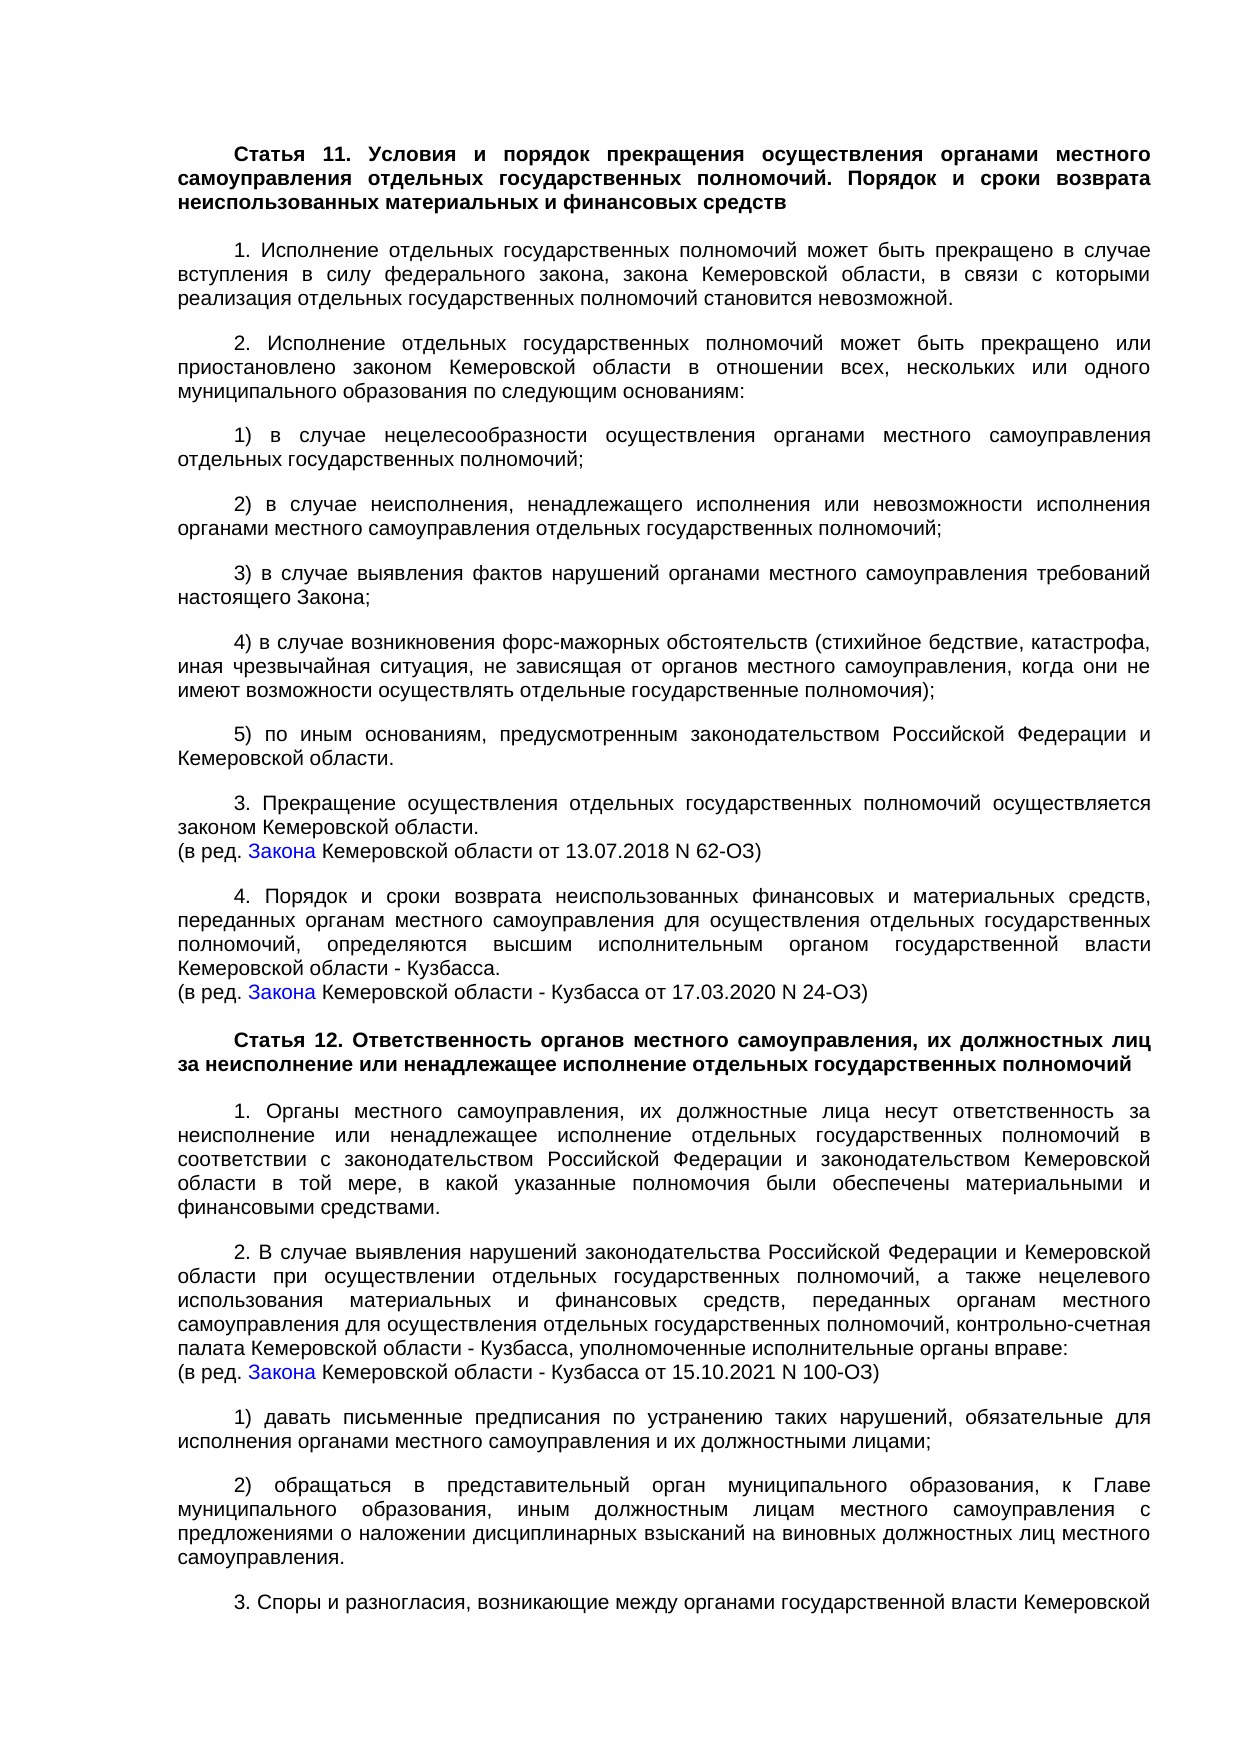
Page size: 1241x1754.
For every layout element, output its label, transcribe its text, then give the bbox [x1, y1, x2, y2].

text 4. Порядок и сроки возврата неиспользованных финансовых и материальных средств, переданных органам местного самоуправления для осуществления отдельных государственных полномочий, определяются высшим исполнительным органом государственной власти Кемеровской области - Кузбасса. [177, 884, 1152, 979]
title Статья 11. Условия и порядок прекращения осуществления органами местного самоуправления отдельных государственных полномочий. Порядок и сроки возврата неиспользованных материальных и финансовых средств [177, 142, 1152, 214]
text 1. Исполнение отдельных государственных полномочий может быть прекращено в случае вступления в силу федерального закона, закона Кемеровской области, в связи с которыми реализация отдельных государственных полномочий становится невозможной. [177, 238, 1152, 310]
text 3) в случае выявления фактов нарушений органами местного самоуправления требований настоящего Закона; [177, 561, 1152, 609]
text 2. Исполнение отдельных государственных полномочий может быть прекращено или приостановлено законом Кемеровской области в отношении всех, нескольких или одного муниципального образования по следующим основаниям: [177, 331, 1152, 402]
text 5) по иным основаниям, предусмотренным законодательством Российской Федерации и Кемеровской области. [177, 722, 1152, 770]
text (в ред. Закона Кемеровской области - Кузбасса от 15.10.2021 N 100-ОЗ) [177, 1360, 1152, 1384]
text 1) давать письменные предписания по устранению таких нарушений, обязательные для исполнения органами местного самоуправления и их должностными лицами; [177, 1404, 1152, 1452]
text 2. В случае выявления нарушений законодательства Российской Федерации и Кемеровской области при осуществлении отдельных государственных полномочий, а также нецелевого использования материальных и финансовых средств, переданных органам местного самоуправления для осуществления отдельных государственных полномочий, контрольно-счетная палата Кемеровской области - Кузбасса, уполномоченные исполнительные органы вправе: [177, 1240, 1152, 1360]
text (в ред. Закона Кемеровской области - Кузбасса от 17.03.2020 N 24-ОЗ) [177, 979, 1152, 1003]
text 2) в случае неисполнения, ненадлежащего исполнения или невозможности исполнения органами местного самоуправления отдельных государственных полномочий; [177, 492, 1152, 540]
text 1. Органы местного самоуправления, их должностные лица несут ответственность за неисполнение или ненадлежащее исполнение отдельных государственных полномочий в соответствии с законодательством Российской Федерации и законодательством Кемеровской области в той мере, в какой указанные полномочия были обеспечены материальными и финансовыми средствами. [177, 1099, 1152, 1219]
title Статья 12. Ответственность органов местного самоуправления, их должностных лиц за неисполнение или ненадлежащее исполнение отдельных государственных полномочий [177, 1027, 1152, 1075]
text 3. Прекращение осуществления отдельных государственных полномочий осуществляется законом Кемеровской области. [177, 791, 1152, 839]
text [177, 1590, 1152, 1614]
text (в ред. Закона Кемеровской области от 13.07.2018 N 62-ОЗ) [177, 839, 1152, 863]
text 4) в случае возникновения форс-мажорных обстоятельств (стихийное бедствие, катастрофа, иная чрезвычайная ситуация, не зависящая от органов местного самоуправления, когда они не имеют возможности осуществлять отдельные государственные полномочия); [177, 629, 1152, 701]
text 2) обращаться в представительный орган муниципального образования, к Главе муниципального образования, иным должностным лицам местного самоуправления с предложениями о наложении дисциплинарных взысканий на виновных должностных лиц местного самоуправления. [177, 1473, 1152, 1569]
text 1) в случае нецелесообразности осуществления органами местного самоуправления отдельных государственных полномочий; [177, 423, 1152, 471]
